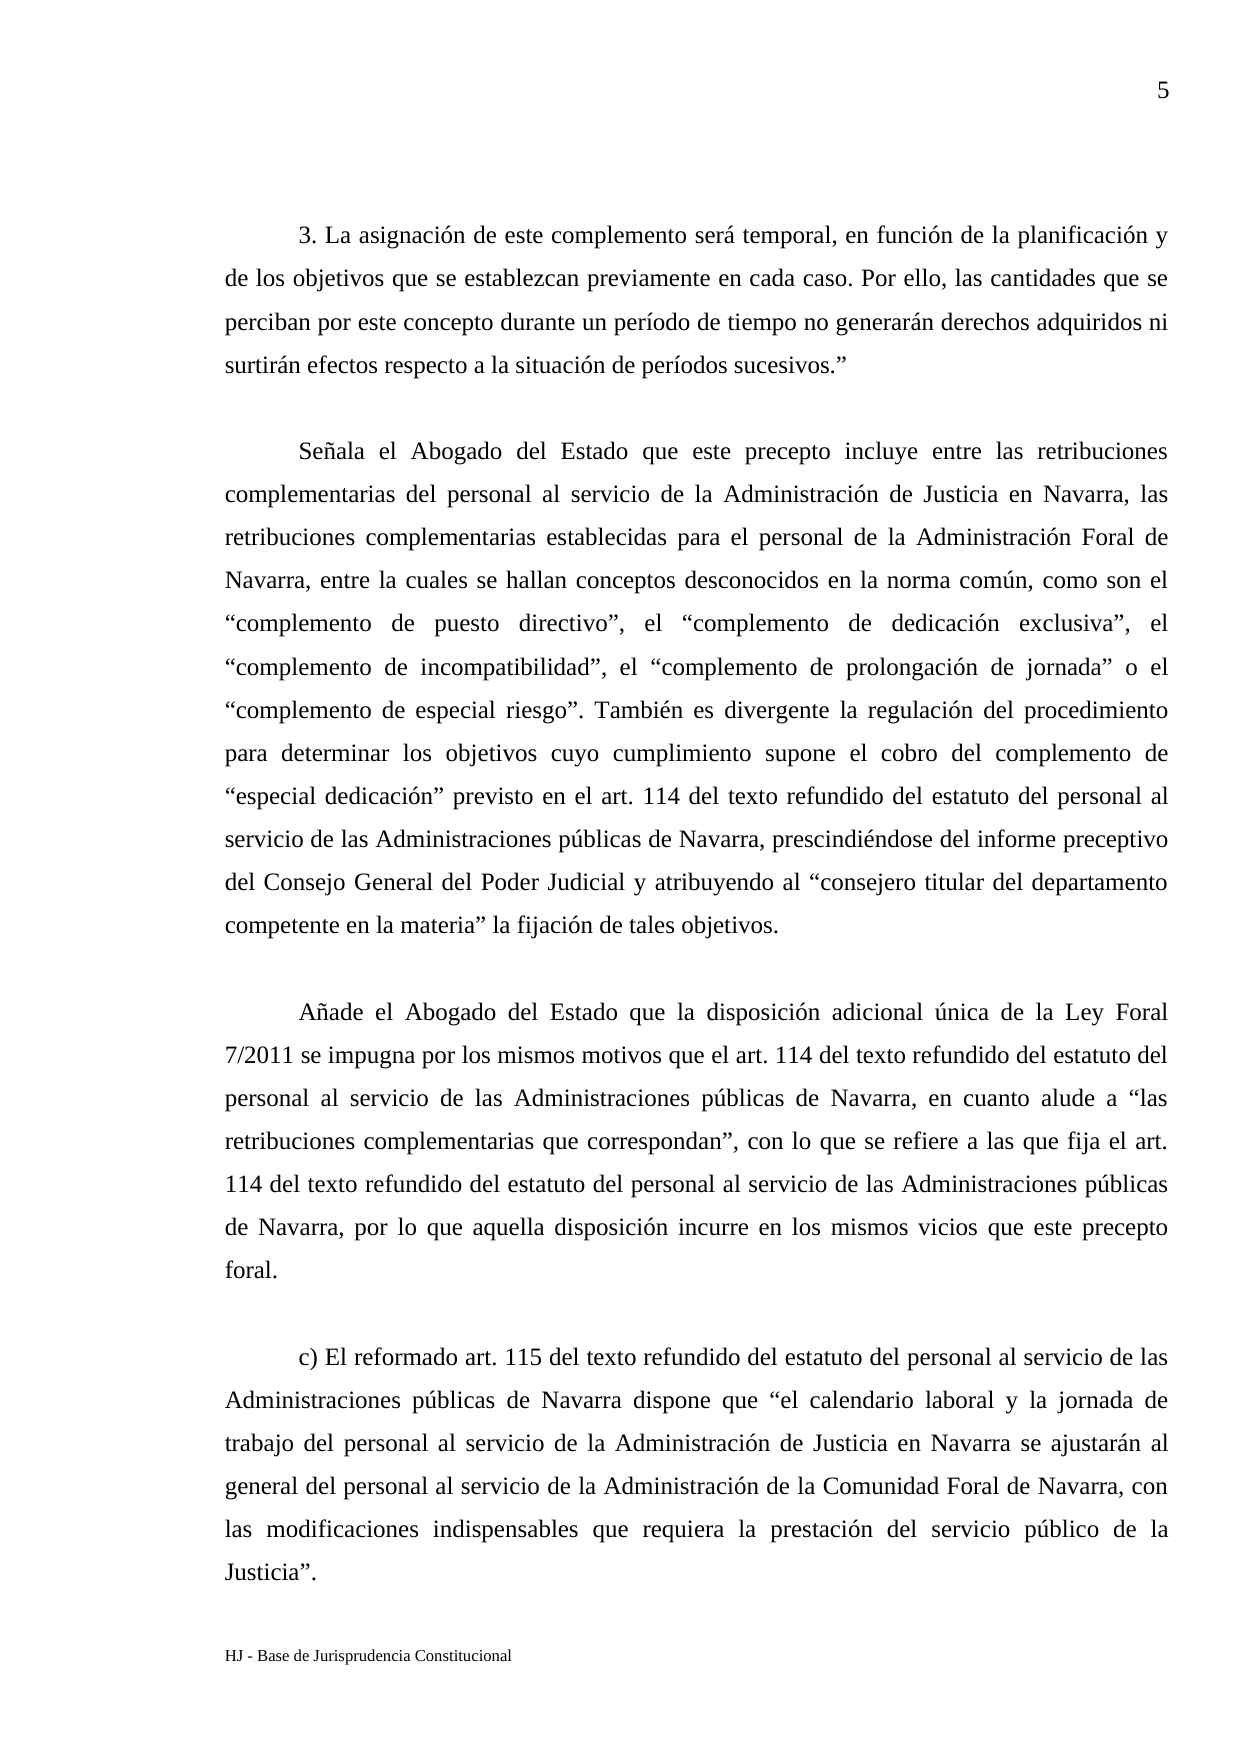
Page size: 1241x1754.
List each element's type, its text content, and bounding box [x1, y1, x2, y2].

text Señala el Abogado del Estado que este precepto incluye entre las retribuciones complementarias del personal al servicio de la Administración de Justicia en Navarra, las retribuciones complementarias establecidas para el personal de la Administración Foral de Navarra, entre la cuales se hallan conceptos desconocidos en la norma común, como son el “complemento de puesto directivo”, el “complemento de dedicación exclusiva”, el “complemento de incompatibilidad”, el “complemento de prolongación de jornada” o el “complemento de especial riesgo”. También es divergente la regulación del procedimiento para determinar los objetivos cuyo cumplimiento supone el cobro del complemento de “especial dedicación” previsto en el art. 114 del texto refundido del estatuto del personal al servicio de las Administraciones públicas de Navarra, prescindiéndose del informe preceptivo del Consejo General del Poder Judicial y atribuyendo al “consejero titular del departamento competente en la materia” la fijación de tales objetivos. [224, 436, 1169, 939]
text c) El reformado art. 115 del texto refundido del estatuto del personal al servicio de las Administraciones públicas de Navarra dispone que “el calendario laboral y la jornada de trabajo del personal al servicio de la Administración de Justicia en Navarra se ajustarán al general del personal al servicio de la Administración de la Comunidad Foral de Navarra, con las modificaciones indispensables que requiera la prestación del servicio público de la Justicia”. [224, 1342, 1169, 1586]
text 3. La asignación de este complemento será temporal, en función de la planificación y de los objetivos que se establezcan previamente en cada caso. Por ello, las cantidades que se perciban por este concepto durante un período de tiempo no generarán derechos adquiridos ni surtirán efectos respecto a la situación de períodos sucesivos.” [224, 220, 1169, 378]
text Añade el Abogado del Estado que la disposición adicional única de la Ley Foral 7/2011 se impugna por los mismos motivos que el art. 114 del texto refundido del estatuto del personal al servicio de las Administraciones públicas de Navarra, en cuanto alude a “las retribuciones complementarias que correspondan”, con lo que se refiere a las que fija el art. 114 del texto refundido del estatuto del personal al servicio de las Administraciones públicas de Navarra, por lo que aquella disposición incurre en los mismos vicios que este precepto foral. [224, 997, 1169, 1284]
